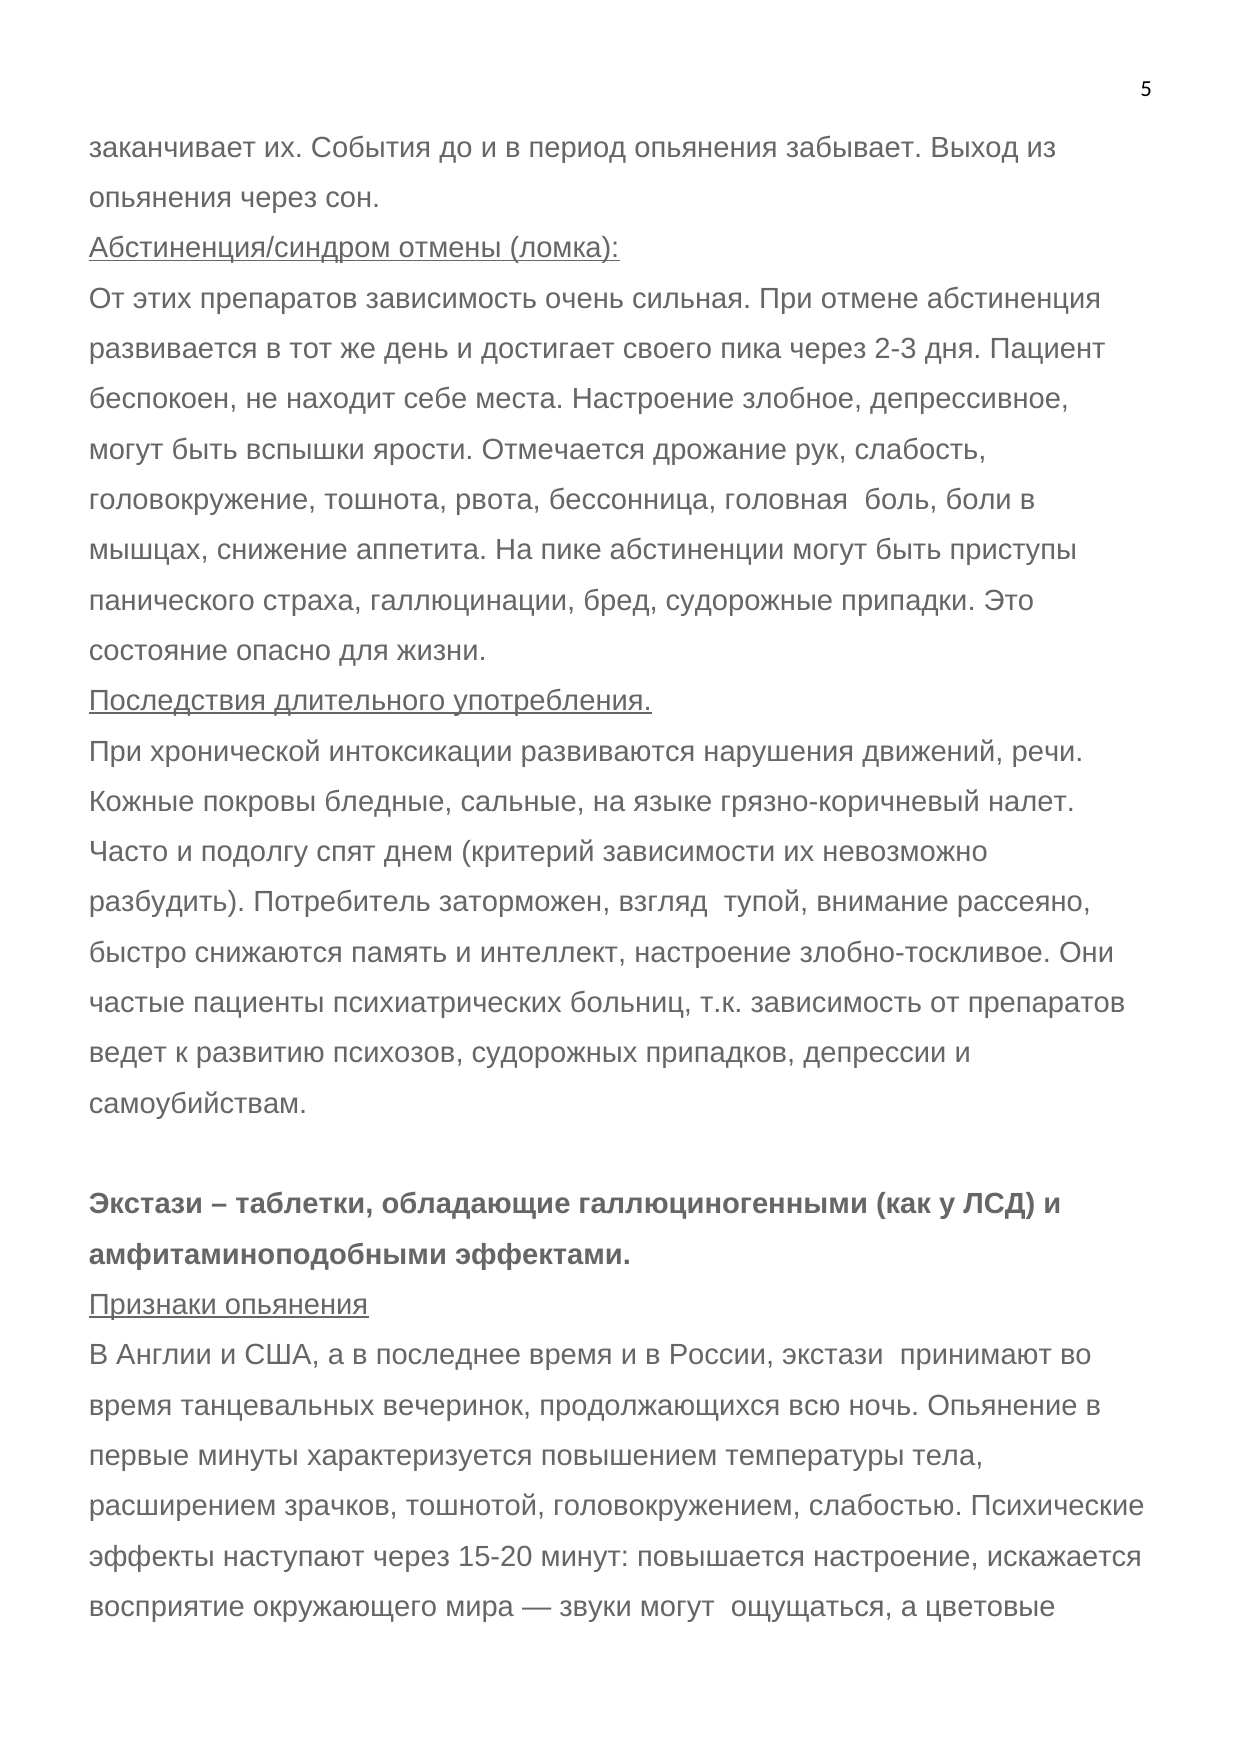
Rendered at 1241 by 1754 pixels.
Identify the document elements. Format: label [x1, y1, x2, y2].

text [88, 130, 1152, 1622]
